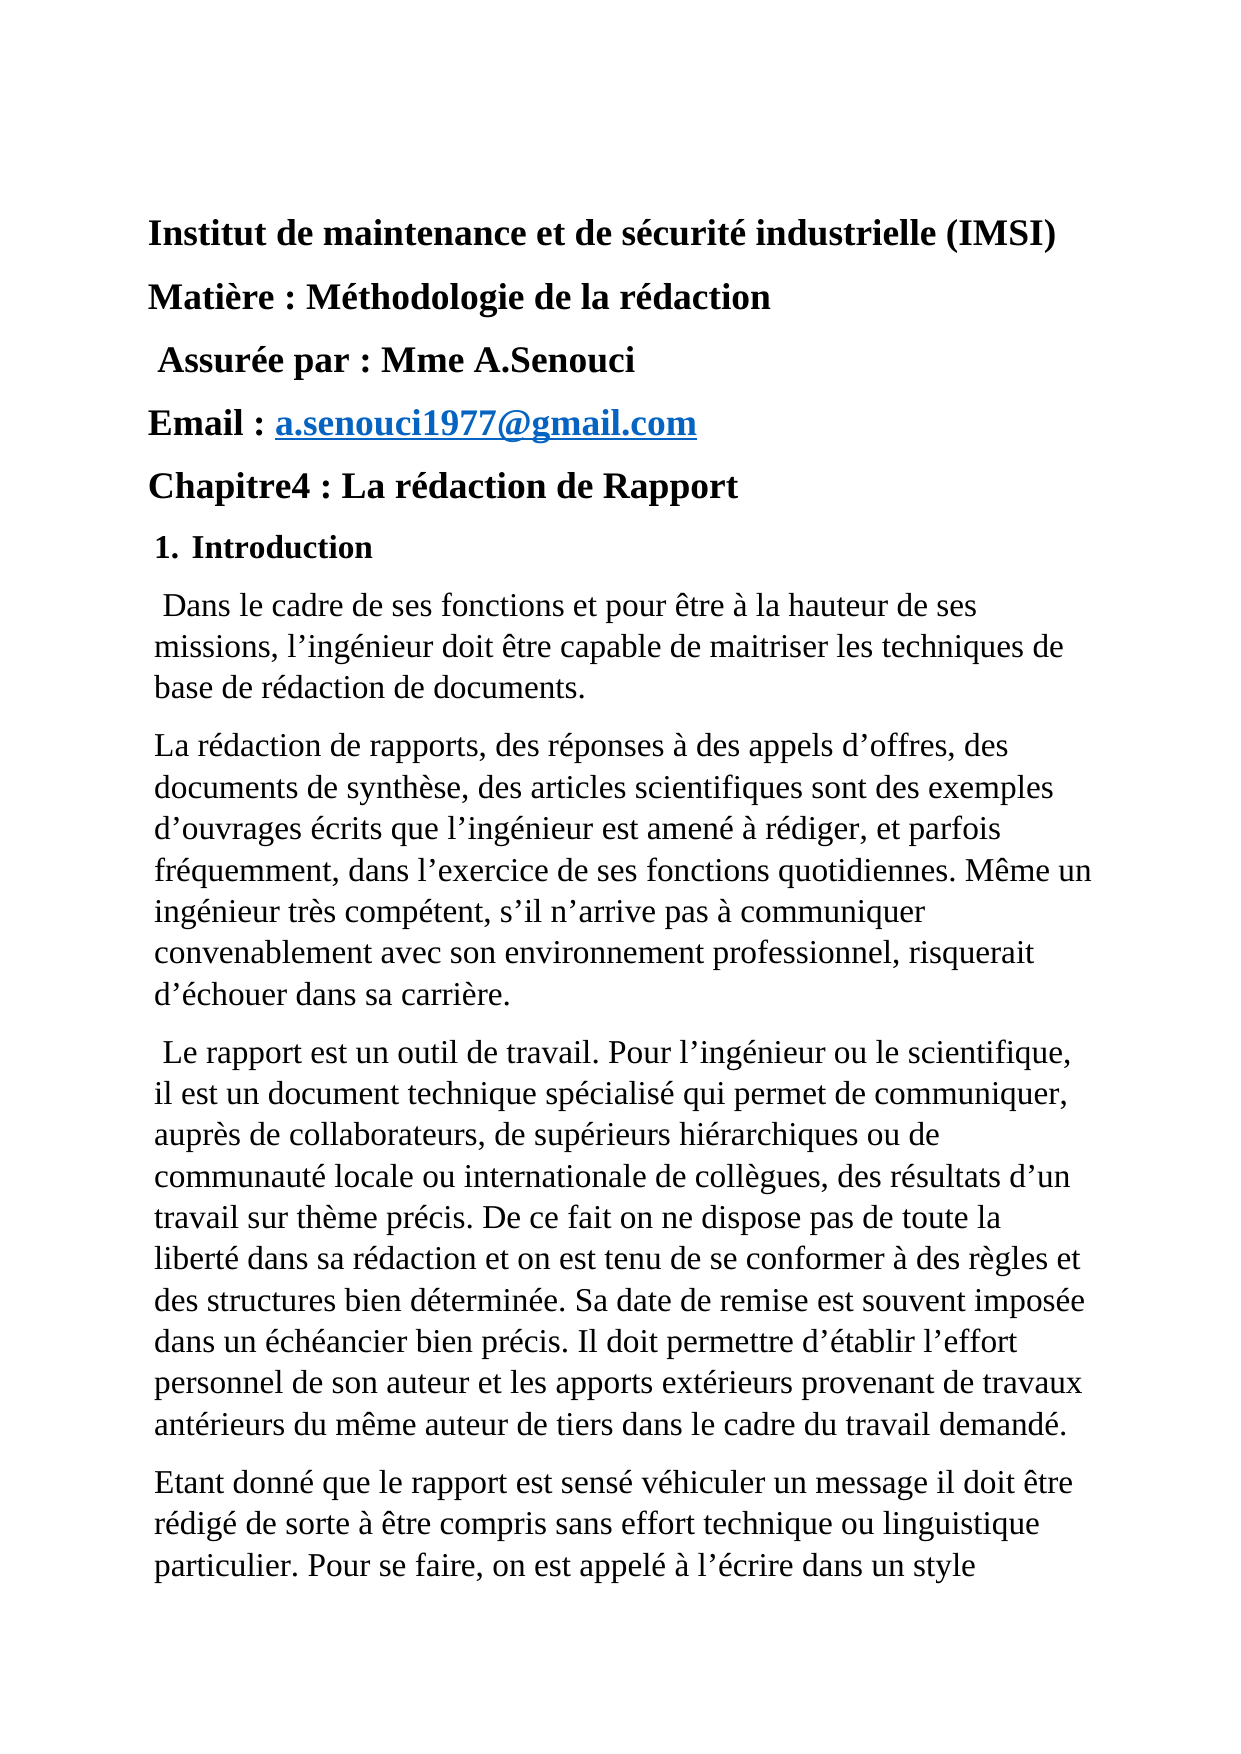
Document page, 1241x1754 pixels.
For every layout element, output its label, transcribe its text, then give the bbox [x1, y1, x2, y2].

text Matière : Méthodologie de la rédaction [148, 274, 1093, 317]
text Chapitre4 : La rédaction de Rapport [148, 464, 1093, 507]
text Email : a.senouci1977@gmail.com [148, 401, 1093, 444]
list Introduction [154, 527, 1093, 565]
text Le rapport est un outil de travail. Pour l’ingénieur ou le scientifique, il est un document technique spécialisé qui permet de communiquer, auprès de collaborateurs, de supérieurs hiérarchiques ou de communauté locale ou internationale de collègues, des résultats d’un travail sur thème précis. De ce fait on ne dispose pas de toute la liberté dans sa rédaction et on est tenu de se conformer à des règles et des structures bien déterminée. Sa date de remise est souvent imposée dans un échéancier bien précis. Il doit permettre d’établir l’effort personnel de son auteur et les apports extérieurs provenant de travaux antérieurs du même auteur de tiers dans le cadre du travail demandé. [154, 1032, 1093, 1442]
text Institut de maintenance et de sécurité industrielle (IMSI) [148, 211, 1093, 254]
text Dans le cadre de ses fonctions et pour être à la hauteur de ses missions, l’ingénieur doit être capable de maitriser les techniques de base de rédaction de documents. [154, 585, 1093, 706]
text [154, 1462, 1093, 1583]
text Assurée par : Mme A.Senouci [148, 337, 1093, 380]
text La rédaction de rapports, des réponses à des appels d’offres, des documents de synthèse, des articles scientifiques sont des exemples d’ouvrages écrits que l’ingénieur est amené à rédiger, et parfois fréquemment, dans l’exercice de ses fonctions quotidiennes. Même un ingénieur très compétent, s’il n’arrive pas à communiquer convenablement avec son environnement professionnel, risquerait d’échouer dans sa carrière. [154, 726, 1093, 1012]
